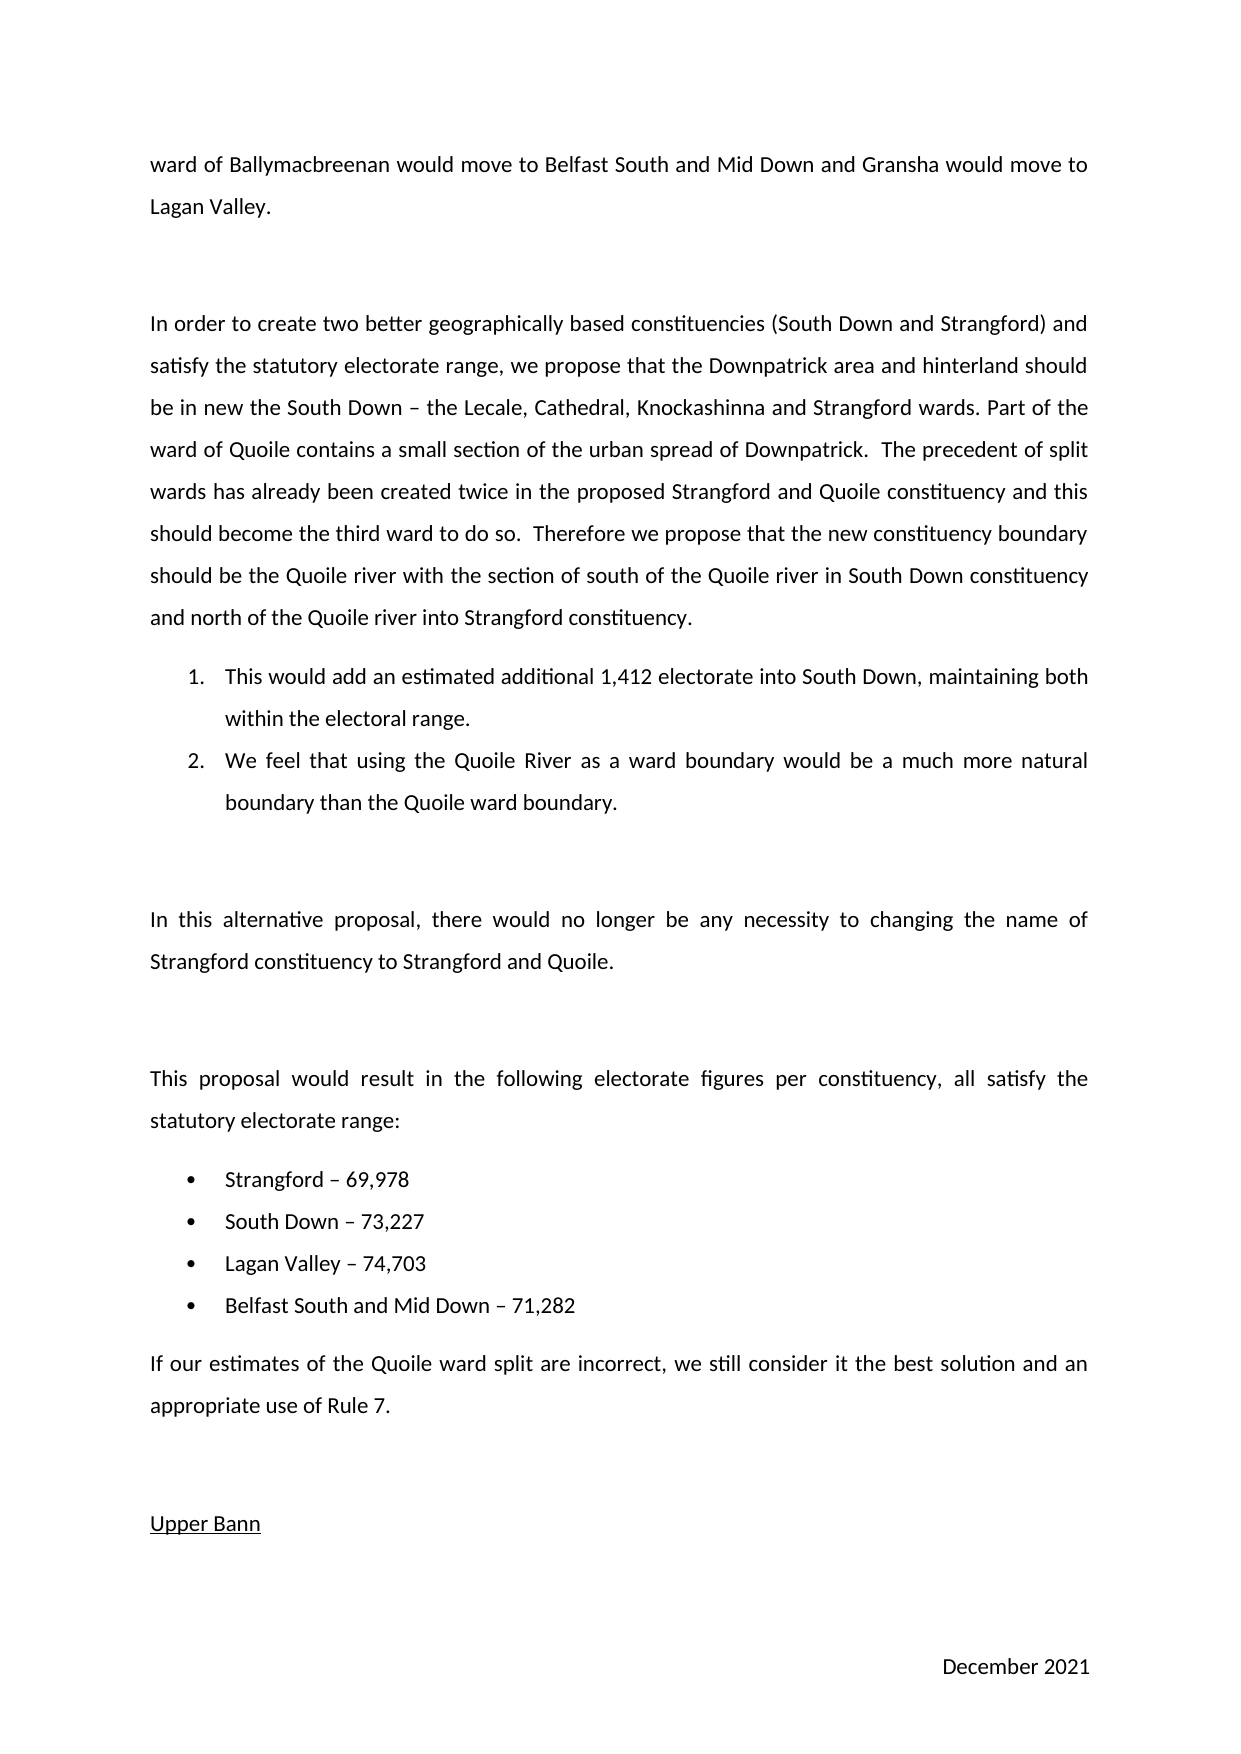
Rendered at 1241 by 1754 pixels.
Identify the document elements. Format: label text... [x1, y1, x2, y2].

list This would add an estimated additional 1,412 electorate into South Down, maintaining both within the electoral range. [187, 662, 1090, 732]
list Belfast South and Mid Down – 71,282 [187, 1291, 1090, 1319]
text In order to create two better geographically based constituencies (South Down and Strangford) and satisfy the statutory electorate range, we propose that the Downpatrick area and hinterland should be in new the South Down – the Lecale, Cathedral, Knockashinna and Strangford wards. Part of the ward of Quoile contains a small section of the urban spread of Downpatrick. The precedent of split wards has already been created twice in the proposed Strangford and Quoile constituency and this should become the third ward to do so. Therefore we propose that the new constituency boundary should be the Quoile river with the section of south of the Quoile river in South Down constituency and north of the Quoile river into Strangford constituency. [150, 309, 1090, 631]
text This proposal would result in the following electorate figures per constituency, all satisfy the statutory electorate range: [150, 1064, 1090, 1134]
text In this alternative proposal, there would no longer be any necessity to changing the name of Strangford constituency to Strangford and Quoile. [150, 905, 1090, 975]
text If our estimates of the Quoile ward split are incorrect, we still consider it the best solution and an appropriate use of Rule 7. [150, 1349, 1090, 1419]
list Lagan Valley – 74,703 [187, 1249, 1090, 1277]
list South Down – 73,227 [187, 1207, 1090, 1235]
list We feel that using the Quoile River as a ward boundary would be a much more natural boundary than the Quoile ward boundary. [187, 746, 1090, 816]
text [150, 150, 1090, 220]
list Strangford – 69,978 [187, 1165, 1090, 1193]
text Upper Bann [150, 1509, 1090, 1537]
